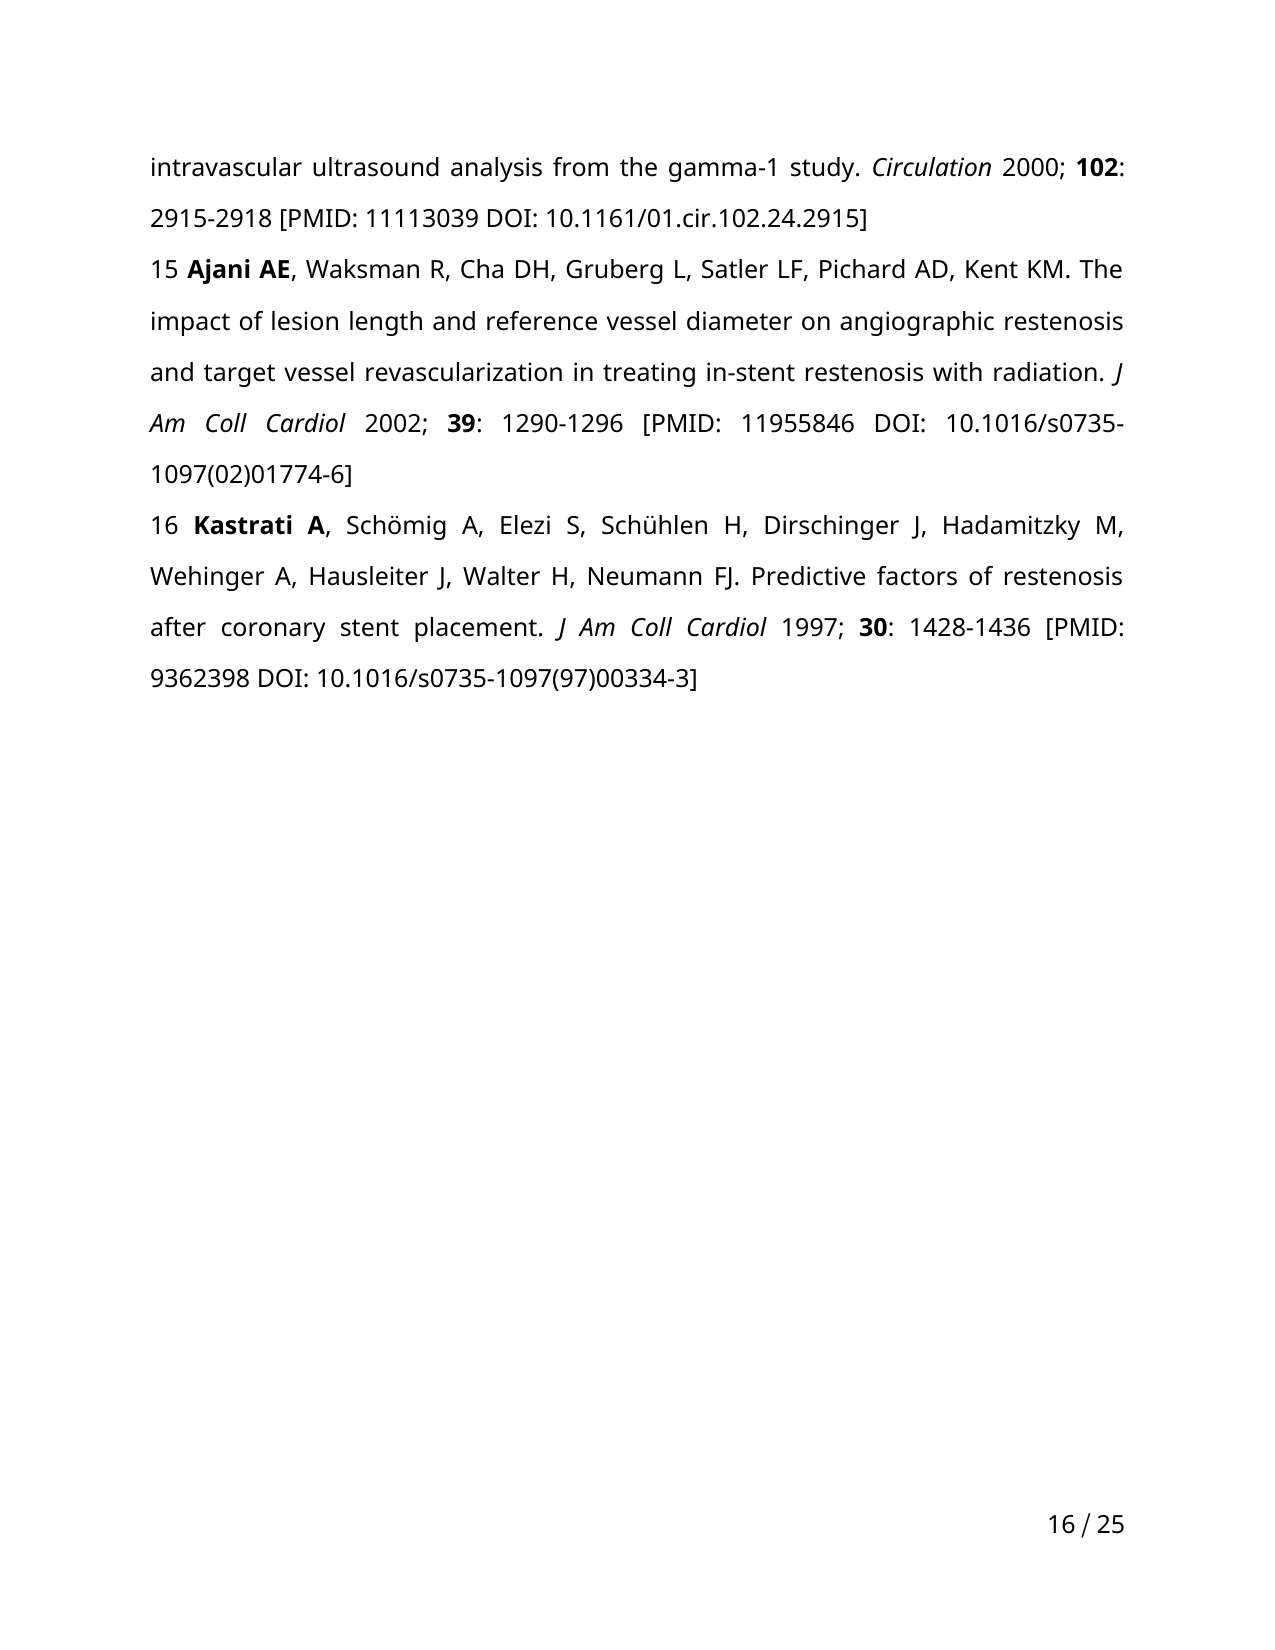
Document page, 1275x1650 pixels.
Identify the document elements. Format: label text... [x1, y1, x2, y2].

text 16 Kastrati A, Schömig A, Elezi S, Schühlen H, Dirschinger J, Hadamitzky M, Wehinger A, Hausleiter J, Walter H, Neumann FJ. Predictive factors of restenosis after coronary stent placement. J Am Coll Cardiol 1997; 30: 1428-1436 [PMID: 9362398 DOI: 10.1016/s0735-1097(97)00334-3] [150, 507, 1125, 694]
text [150, 150, 1125, 235]
text 15 Ajani AE, Waksman R, Cha DH, Gruberg L, Satler LF, Pichard AD, Kent KM. The impact of lesion length and reference vessel diameter on angiographic restenosis and target vessel revascularization in treating in-stent restenosis with radiation. J Am Coll Cardiol 2002; 39: 1290-1296 [PMID: 11955846 DOI: 10.1016/s0735-1097(02)01774-6] [150, 252, 1125, 490]
